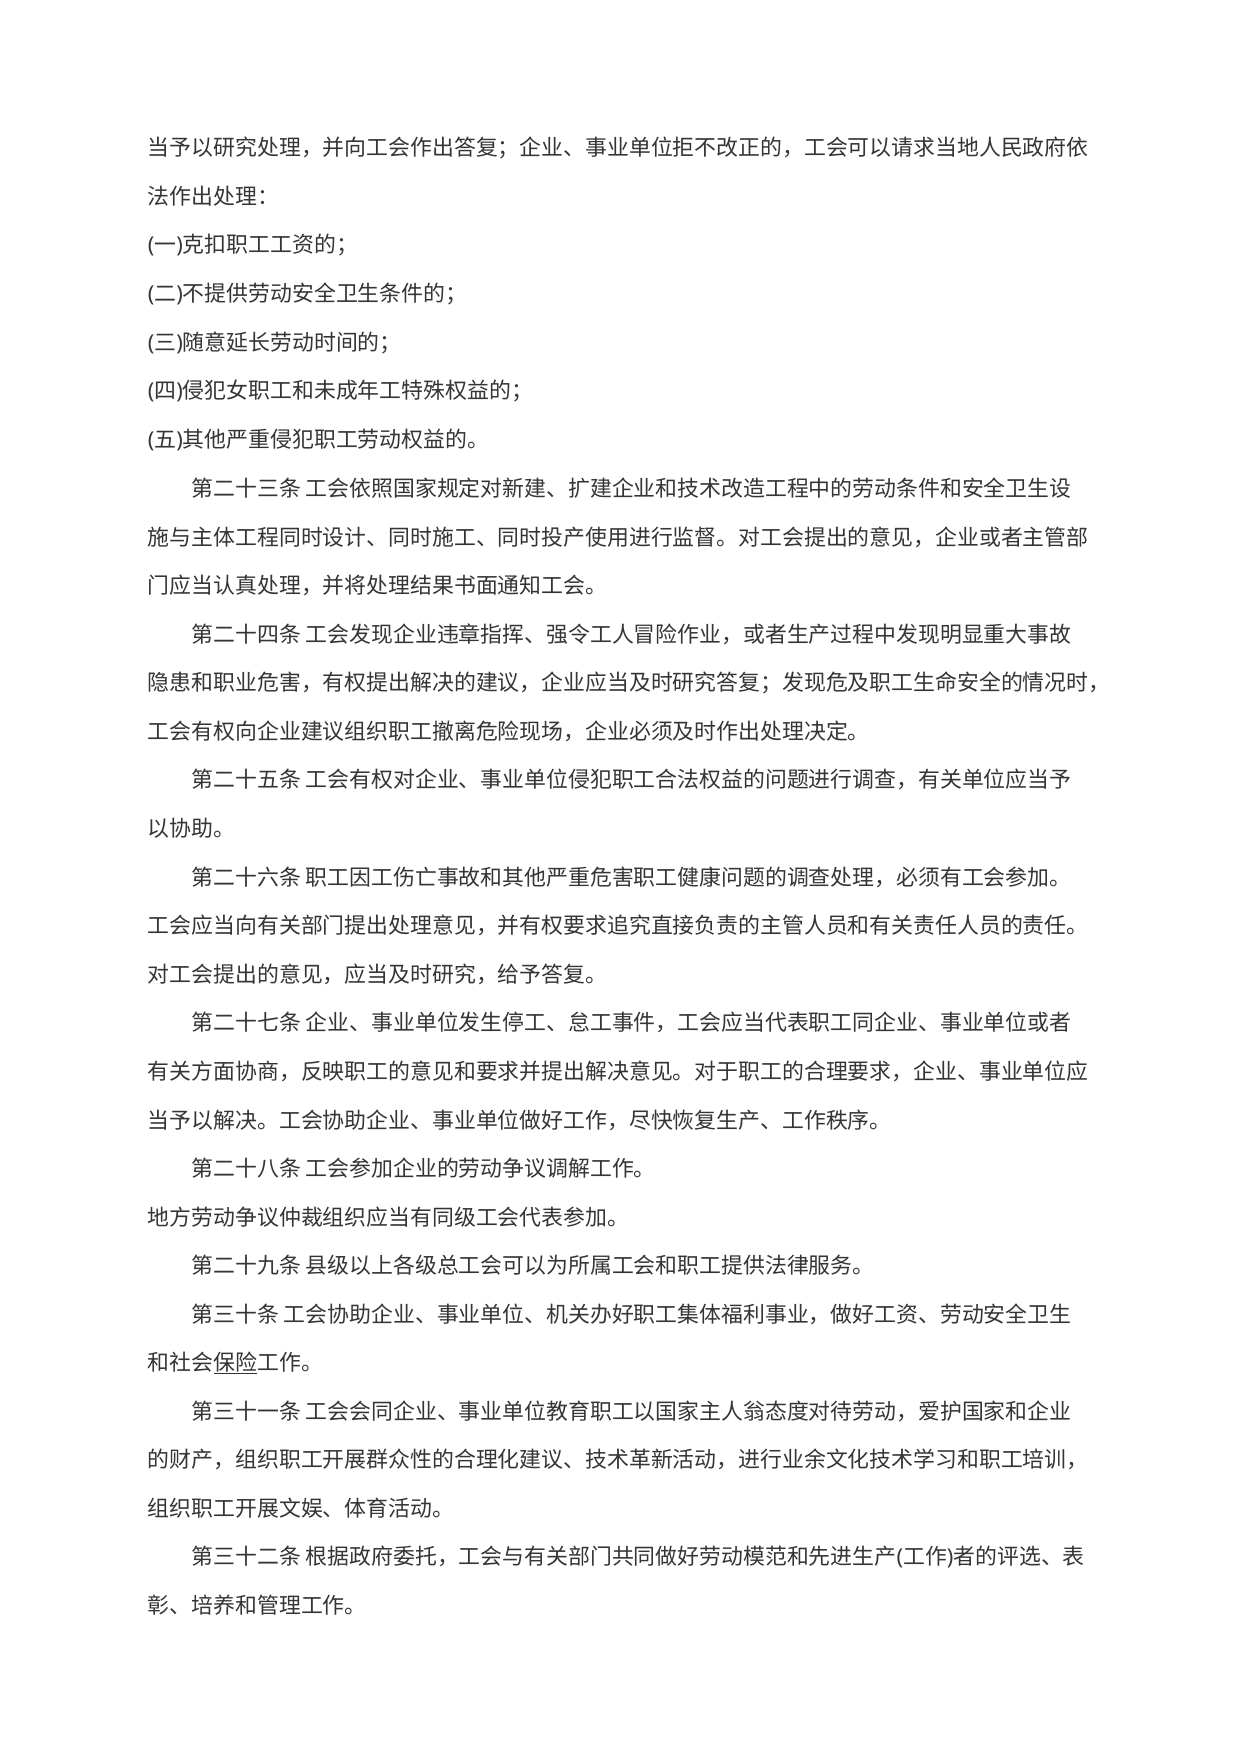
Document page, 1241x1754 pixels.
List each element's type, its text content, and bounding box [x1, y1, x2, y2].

text 第三十条 工会协助企业、事业单位、机关办好职工集体福利事业，做好工资、劳动安全卫生和社会保险工作。 [148, 1296, 1092, 1377]
text 第三十一条 工会会同企业、事业单位教育职工以国家主人翁态度对待劳动，爱护国家和企业的财产，组织职工开展群众性的合理化建议、技术革新活动，进行业余文化技术学习和职工培训，组织职工开展文娱、体育活动。 [148, 1393, 1092, 1523]
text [148, 129, 1092, 454]
text 第二十四条 工会发现企业违章指挥、强令工人冒险作业，或者生产过程中发现明显重大事故隐患和职业危害，有权提出解决的建议，企业应当及时研究答复；发现危及职工生命安全的情况时，工会有权向企业建议组织职工撤离危险现场，企业必须及时作出处理决定。 [148, 616, 1092, 746]
text 第二十五条 工会有权对企业、事业单位侵犯职工合法权益的问题进行调查，有关单位应当予以协助。 [148, 762, 1092, 843]
text 第二十三条 工会依照国家规定对新建、扩建企业和技术改造工程中的劳动条件和安全卫生设施与主体工程同时设计、同时施工、同时投产使用进行监督。对工会提出的意见，企业或者主管部门应当认真处理，并将处理结果书面通知工会。 [148, 470, 1092, 600]
text 第二十七条 企业、事业单位发生停工、怠工事件，工会应当代表职工同企业、事业单位或者有关方面协商，反映职工的意见和要求并提出解决意见。对于职工的合理要求，企业、事业单位应当予以解决。工会协助企业、事业单位做好工作，尽快恢复生产、工作秩序。 [148, 1005, 1092, 1135]
text 第三十二条 根据政府委托，工会与有关部门共同做好劳动模范和先进生产(工作)者的评选、表彰、培养和管理工作。 [148, 1539, 1092, 1620]
text 第二十六条 职工因工伤亡事故和其他严重危害职工健康问题的调查处理，必须有工会参加。工会应当向有关部门提出处理意见，并有权要求追究直接负责的主管人员和有关责任人员的责任。对工会提出的意见，应当及时研究，给予答复。 [148, 859, 1092, 989]
text 第二十八条 工会参加企业的劳动争议调解工作。 地方劳动争议仲裁组织应当有同级工会代表参加。 [148, 1151, 1092, 1232]
text 第二十九条 县级以上各级总工会可以为所属工会和职工提供法律服务。 [148, 1248, 1092, 1280]
